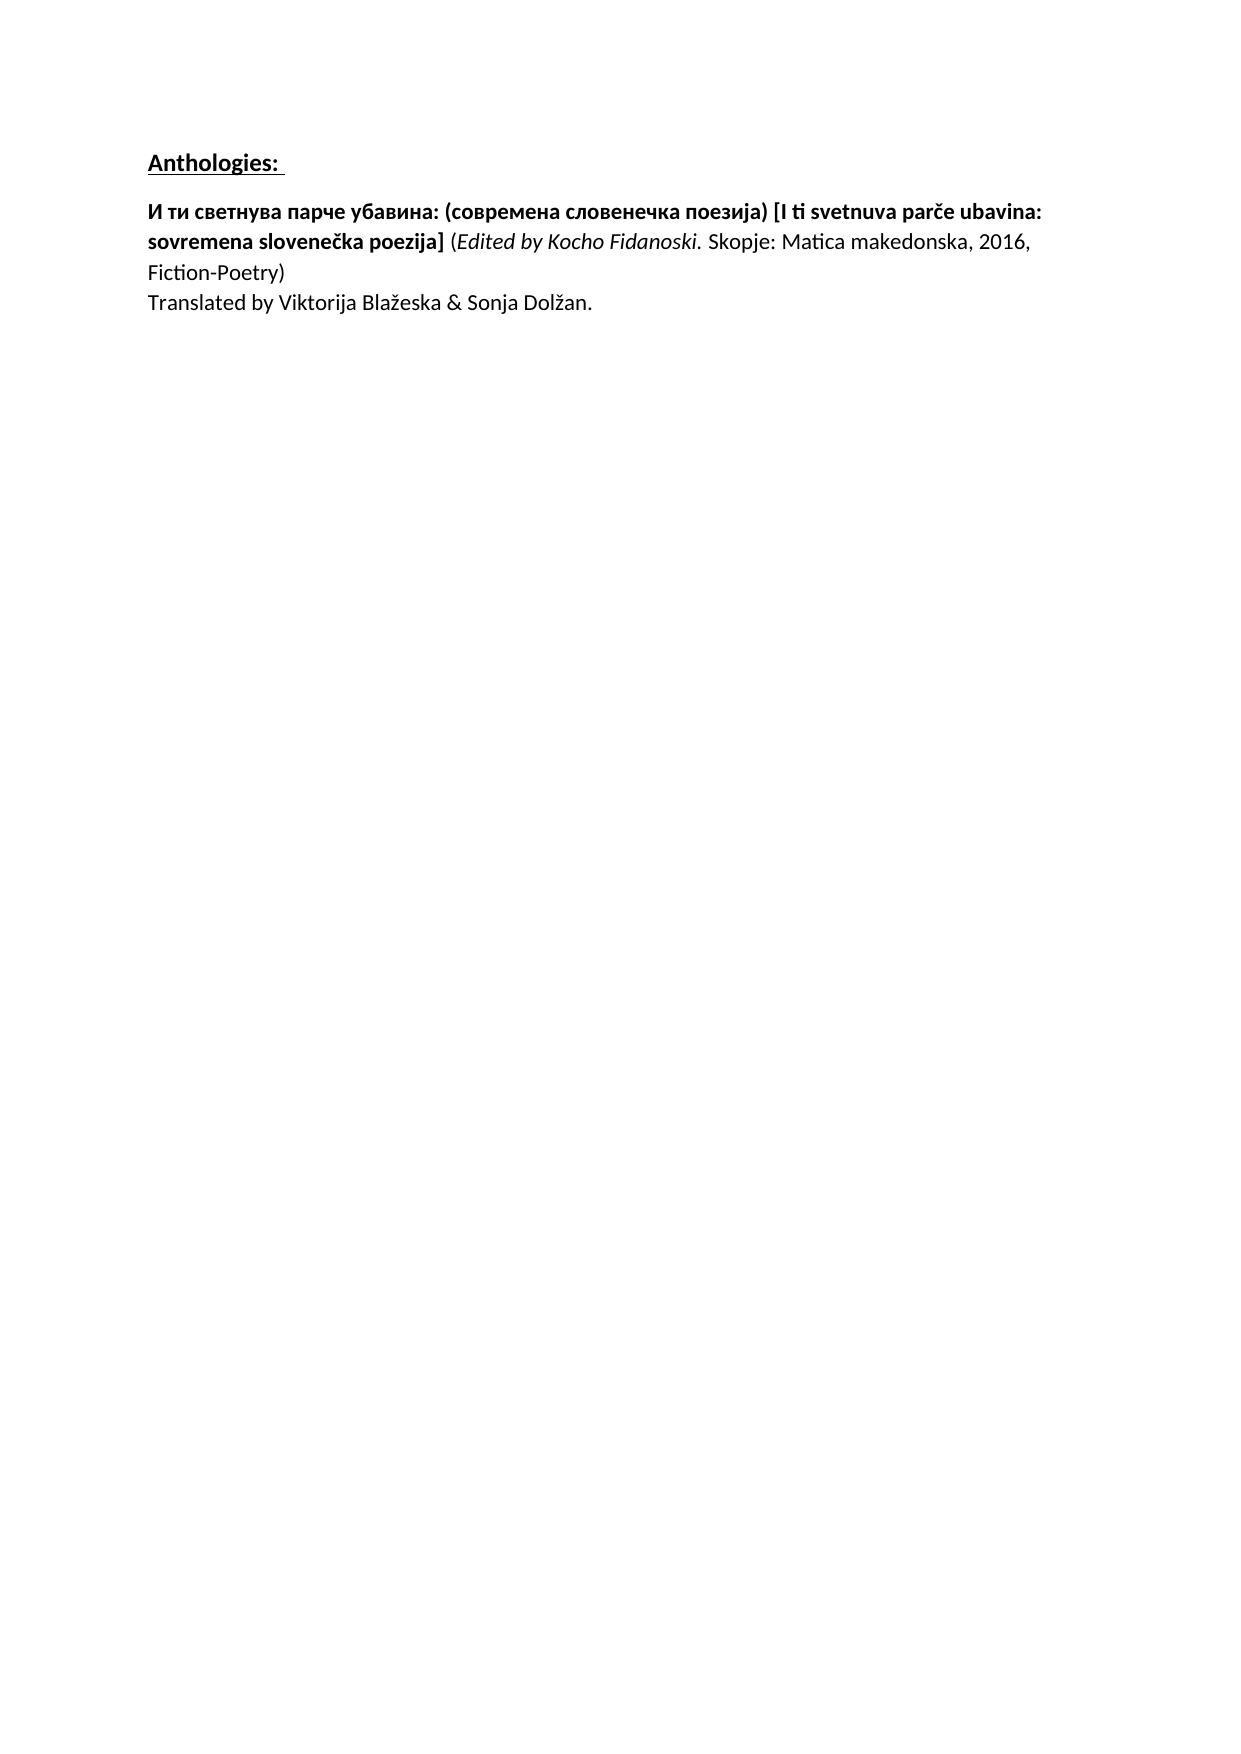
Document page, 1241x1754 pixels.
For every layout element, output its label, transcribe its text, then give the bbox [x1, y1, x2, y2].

text И ти светнува парче убавина: (современа словенечка поезија) [I ti svetnuva parče ubavina: sovremena slovenečka poezija] (Edited by Kocho Fidanoski. Skopje: Matica makedonska, 2016, Fiction-Poetry) Translated by Viktorija Blažeska & Sonja Dolžan. [148, 197, 1093, 316]
text Anthologies: [148, 148, 1093, 178]
